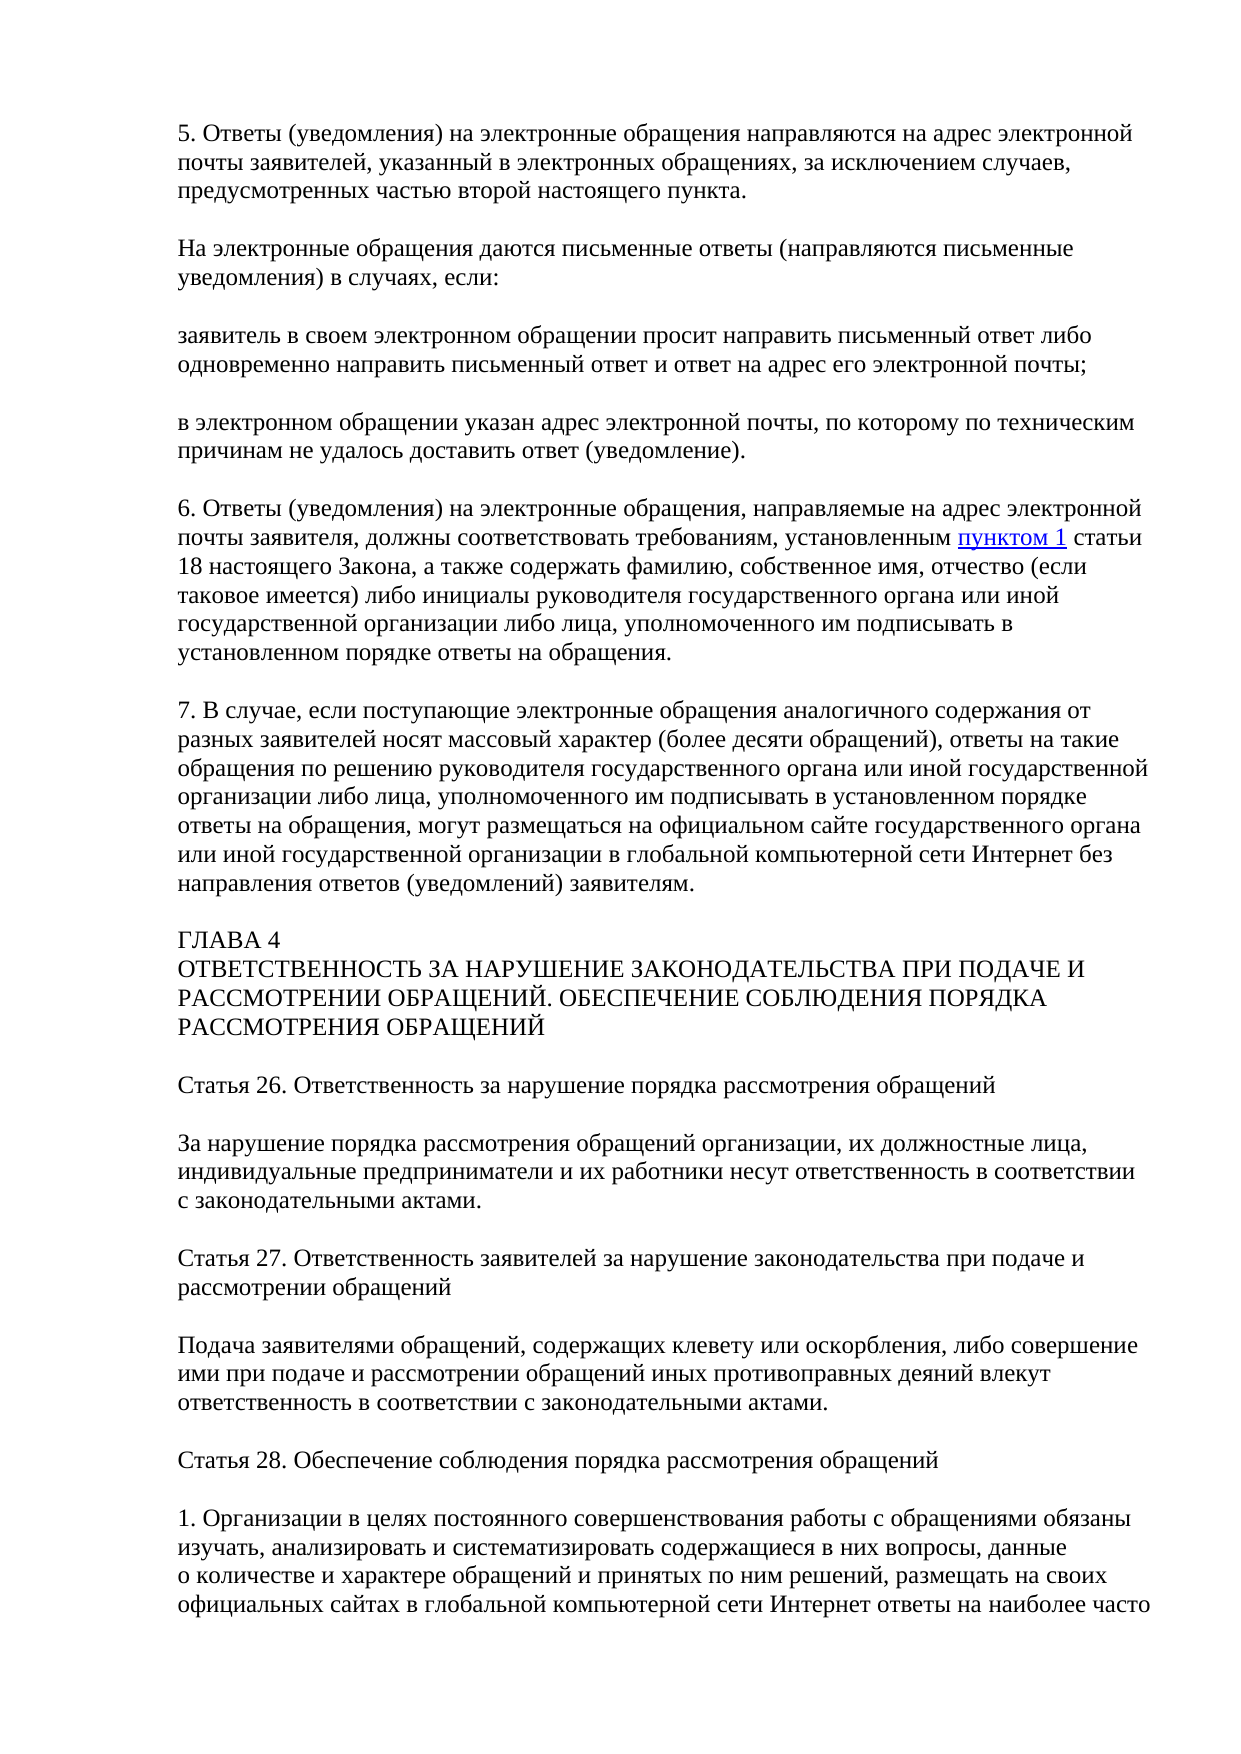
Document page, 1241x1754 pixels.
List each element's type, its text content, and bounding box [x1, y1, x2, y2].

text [177, 1503, 1152, 1618]
text 5. Ответы (уведомления) на электронные обращения направляются на адрес электронной почты заявителей, указанный в электронных обращениях, за исключением случаев, предусмотренных частью второй настоящего пункта. [177, 118, 1152, 204]
text За нарушение порядка рассмотрения обращений организации, их должностные лица, индивидуальные предприниматели и их работники несут ответственность в соответствии с законодательными актами. [177, 1128, 1152, 1214]
text 6. Ответы (уведомления) на электронные обращения, направляемые на адрес электронной почты заявителя, должны соответствовать требованиям, установленным пунктом 1 статьи 18 настоящего Закона, а также содержать фамилию, собственное имя, отчество (если таковое имеется) либо инициалы руководителя государственного органа или иной государственной организации либо лица, уполномоченного им подписывать в установленном порядке ответы на обращения. [177, 493, 1152, 666]
text Статья 28. Обеспечение соблюдения порядка рассмотрения обращений [177, 1445, 1152, 1474]
text Подача заявителями обращений, содержащих клевету или оскорбления, либо совершение ими при подаче и рассмотрении обращений иных противоправных деяний влекут ответственность в соответствии с законодательными актами. [177, 1330, 1152, 1416]
text Статья 26. Ответственность за нарушение порядка рассмотрения обращений [177, 1070, 1152, 1098]
text ГЛАВА 4 ОТВЕТСТВЕННОСТЬ ЗА НАРУШЕНИЕ ЗАКОНОДАТЕЛЬСТВА ПРИ ПОДАЧЕ И РАССМОТРЕНИИ ОБРАЩЕНИЙ. ОБЕСПЕЧЕНИЕ СОБЛЮДЕНИЯ ПОРЯДКА РАССМОТРЕНИЯ ОБРАЩЕНИЙ [177, 926, 1152, 1041]
text Статья 27. Ответственность заявителей за нарушение законодательства при подаче и рассмотрении обращений [177, 1243, 1152, 1301]
text заявитель в своем электронном обращении просит направить письменный ответ либо одновременно направить письменный ответ и ответ на адрес его электронной почты; [177, 320, 1152, 378]
text На электронные обращения даются письменные ответы (направляются письменные уведомления) в случаях, если: [177, 233, 1152, 291]
text в электронном обращении указан адрес электронной почты, по которому по техническим причинам не удалось доставить ответ (уведомление). [177, 407, 1152, 464]
text 7. В случае, если поступающие электронные обращения аналогичного содержания от разных заявителей носят массовый характер (более десяти обращений), ответы на такие обращения по решению руководителя государственного органа или иной государственной организации либо лица, уполномоченного им подписывать в установленном порядке ответы на обращения, могут размещаться на официальном сайте государственного органа или иной государственной организации в глобальной компьютерной сети Интернет без направления ответов (уведомлений) заявителям. [177, 695, 1152, 896]
